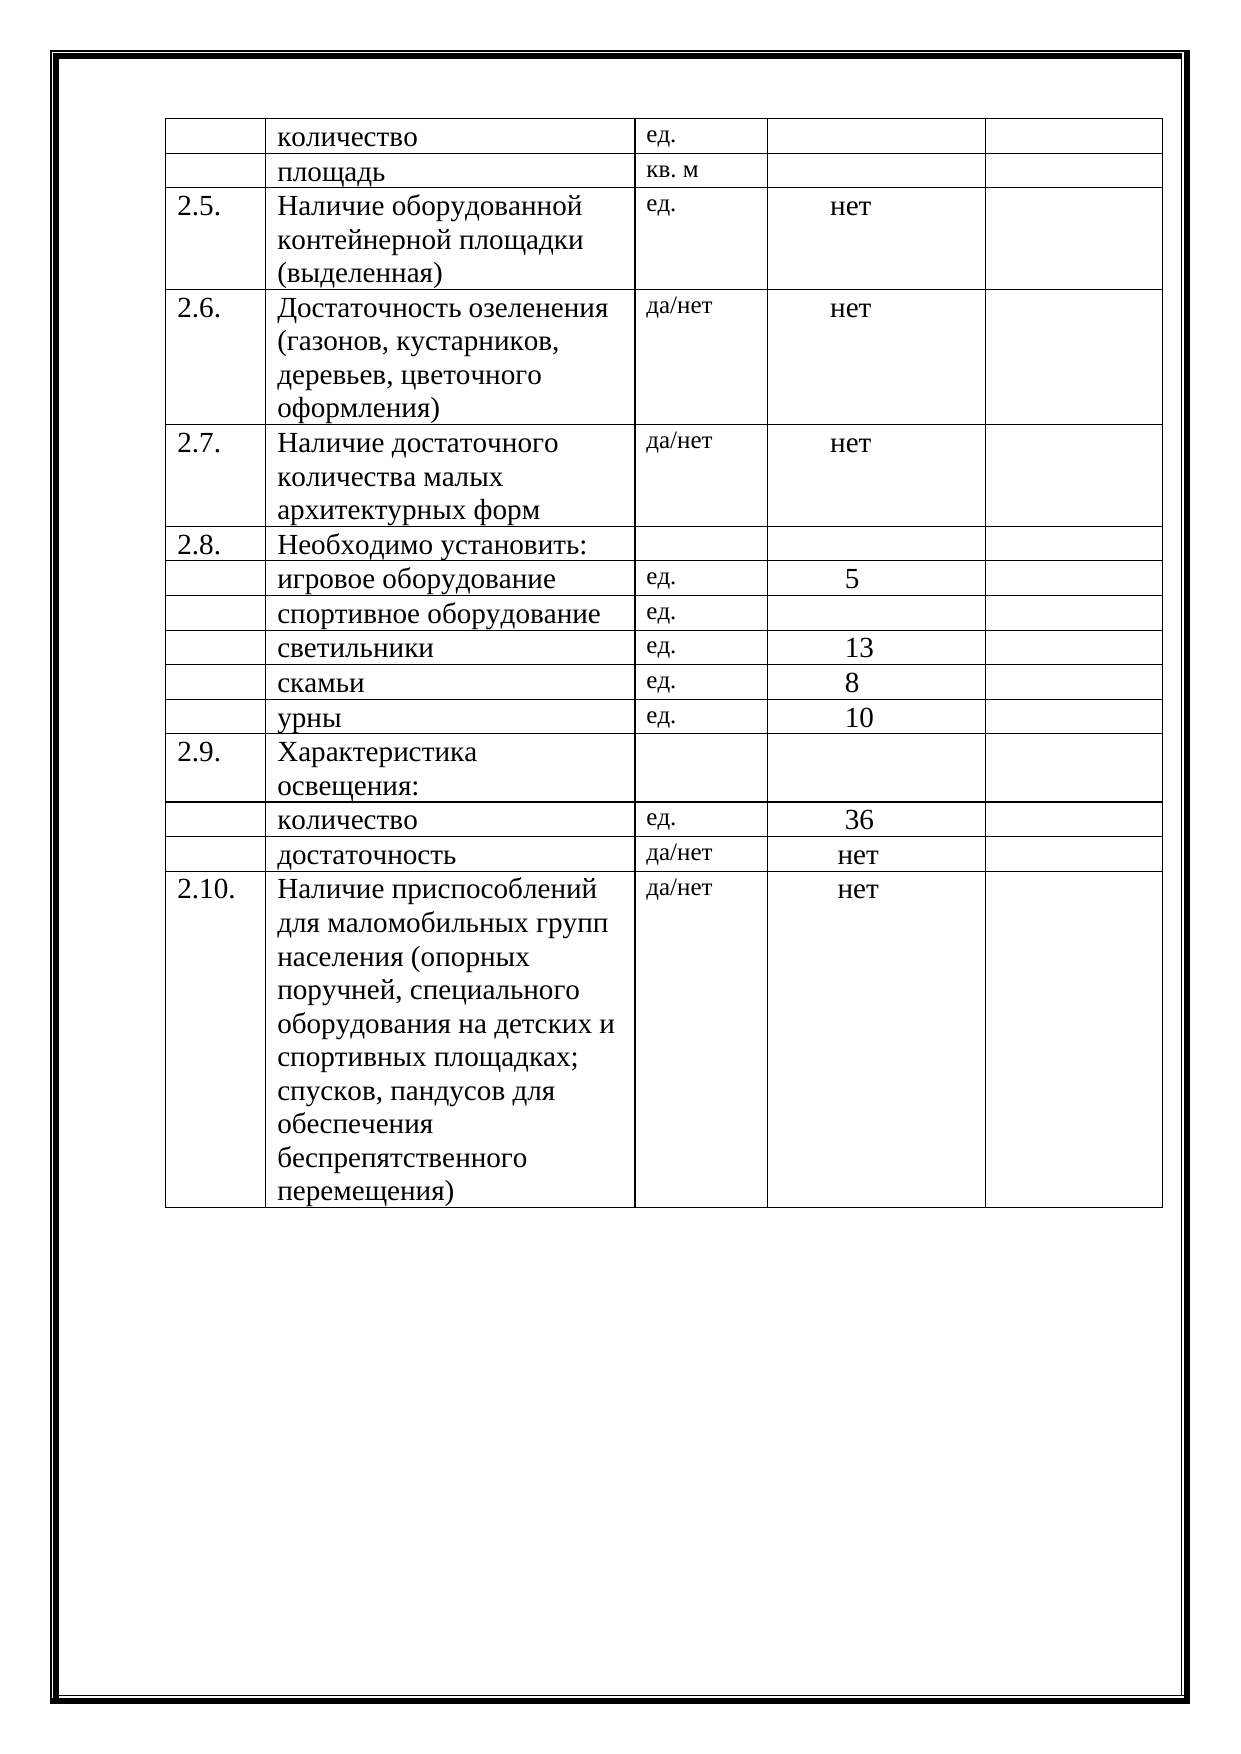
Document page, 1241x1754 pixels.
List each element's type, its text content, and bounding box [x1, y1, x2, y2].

table_cell Наличие оборудованной контейнерной площадки (выделенная) [266, 188, 634, 289]
table_cell 2.6. [166, 290, 265, 424]
table_cell [166, 803, 265, 836]
table_cell [986, 872, 1162, 1207]
table_cell [986, 527, 1162, 560]
table_cell [986, 425, 1162, 526]
table_cell [768, 154, 985, 187]
table_cell нет [768, 290, 985, 424]
table_cell игровое оборудование [266, 561, 634, 595]
table_cell [166, 631, 265, 664]
table_cell нет [768, 425, 985, 526]
table_cell ед. [636, 188, 767, 289]
table_cell 13 [768, 631, 985, 664]
table_cell ед. [636, 561, 767, 595]
table_cell [768, 527, 985, 560]
table_cell [636, 527, 767, 560]
table_cell 8 [768, 665, 985, 699]
table_cell Наличие достаточного количества малых архитектурных форм [266, 425, 634, 526]
table_cell [986, 154, 1162, 187]
table_cell [986, 665, 1162, 699]
table_cell [166, 596, 265, 629]
table_cell 2.8. [166, 527, 265, 560]
table_cell [986, 119, 1162, 153]
table_cell ед. [636, 631, 767, 664]
table_cell 10 [768, 700, 985, 733]
table_cell кв. м [636, 154, 767, 187]
table_cell [986, 803, 1162, 836]
table_cell [636, 734, 767, 801]
table_cell Наличие приспособлений для маломобильных групп населения (опорных поручней, специального оборудования на детских и спортивных площадках; спусков, пандусов для обеспечения беспрепятственного перемещения) [266, 872, 634, 1207]
table_cell [166, 665, 265, 699]
table_cell ед. [636, 665, 767, 699]
table_cell да/нет [636, 837, 767, 871]
table_cell нет [768, 837, 985, 871]
table_cell [986, 561, 1162, 595]
table_cell 2.7. [166, 425, 265, 526]
table_cell ед. [636, 596, 767, 629]
table_cell Достаточность озеленения (газонов, кустарников, деревьев, цветочного оформления) [266, 290, 634, 424]
table_cell скамьи [266, 665, 634, 699]
table_cell 2.9. [166, 734, 265, 801]
table_cell [166, 700, 265, 733]
table_cell светильники [266, 631, 634, 664]
table_cell да/нет [636, 872, 767, 1207]
table_cell [768, 119, 985, 153]
table_cell [986, 700, 1162, 733]
table_cell ед. [636, 119, 767, 153]
table_cell [768, 734, 985, 801]
table_cell ед. [636, 803, 767, 836]
table_cell нет [768, 188, 985, 289]
table_cell площадь [266, 154, 634, 187]
table_cell количество [266, 803, 634, 836]
table_cell урны [266, 700, 634, 733]
table_cell [986, 734, 1162, 801]
table_cell да/нет [636, 290, 767, 424]
table_cell 36 [768, 803, 985, 836]
table_cell спортивное оборудование [266, 596, 634, 629]
table_cell [986, 837, 1162, 871]
table_cell [166, 561, 265, 595]
table_cell да/нет [636, 425, 767, 526]
table_cell [986, 631, 1162, 664]
table_cell количество [266, 119, 634, 153]
table_cell достаточность [266, 837, 634, 871]
table_cell 2.5. [166, 188, 265, 289]
table_cell [986, 290, 1162, 424]
table_cell Необходимо установить: [266, 527, 634, 560]
table_cell [986, 188, 1162, 289]
table_cell 2.10. [166, 872, 265, 1207]
table_cell 5 [768, 561, 985, 595]
table_cell ед. [636, 700, 767, 733]
table_cell [768, 596, 985, 629]
table_cell [166, 837, 265, 871]
table_cell [986, 596, 1162, 629]
table_cell [166, 119, 265, 153]
table_cell нет [768, 872, 985, 1207]
table_cell Характеристика освещения: [266, 734, 634, 801]
table_cell [166, 154, 265, 187]
